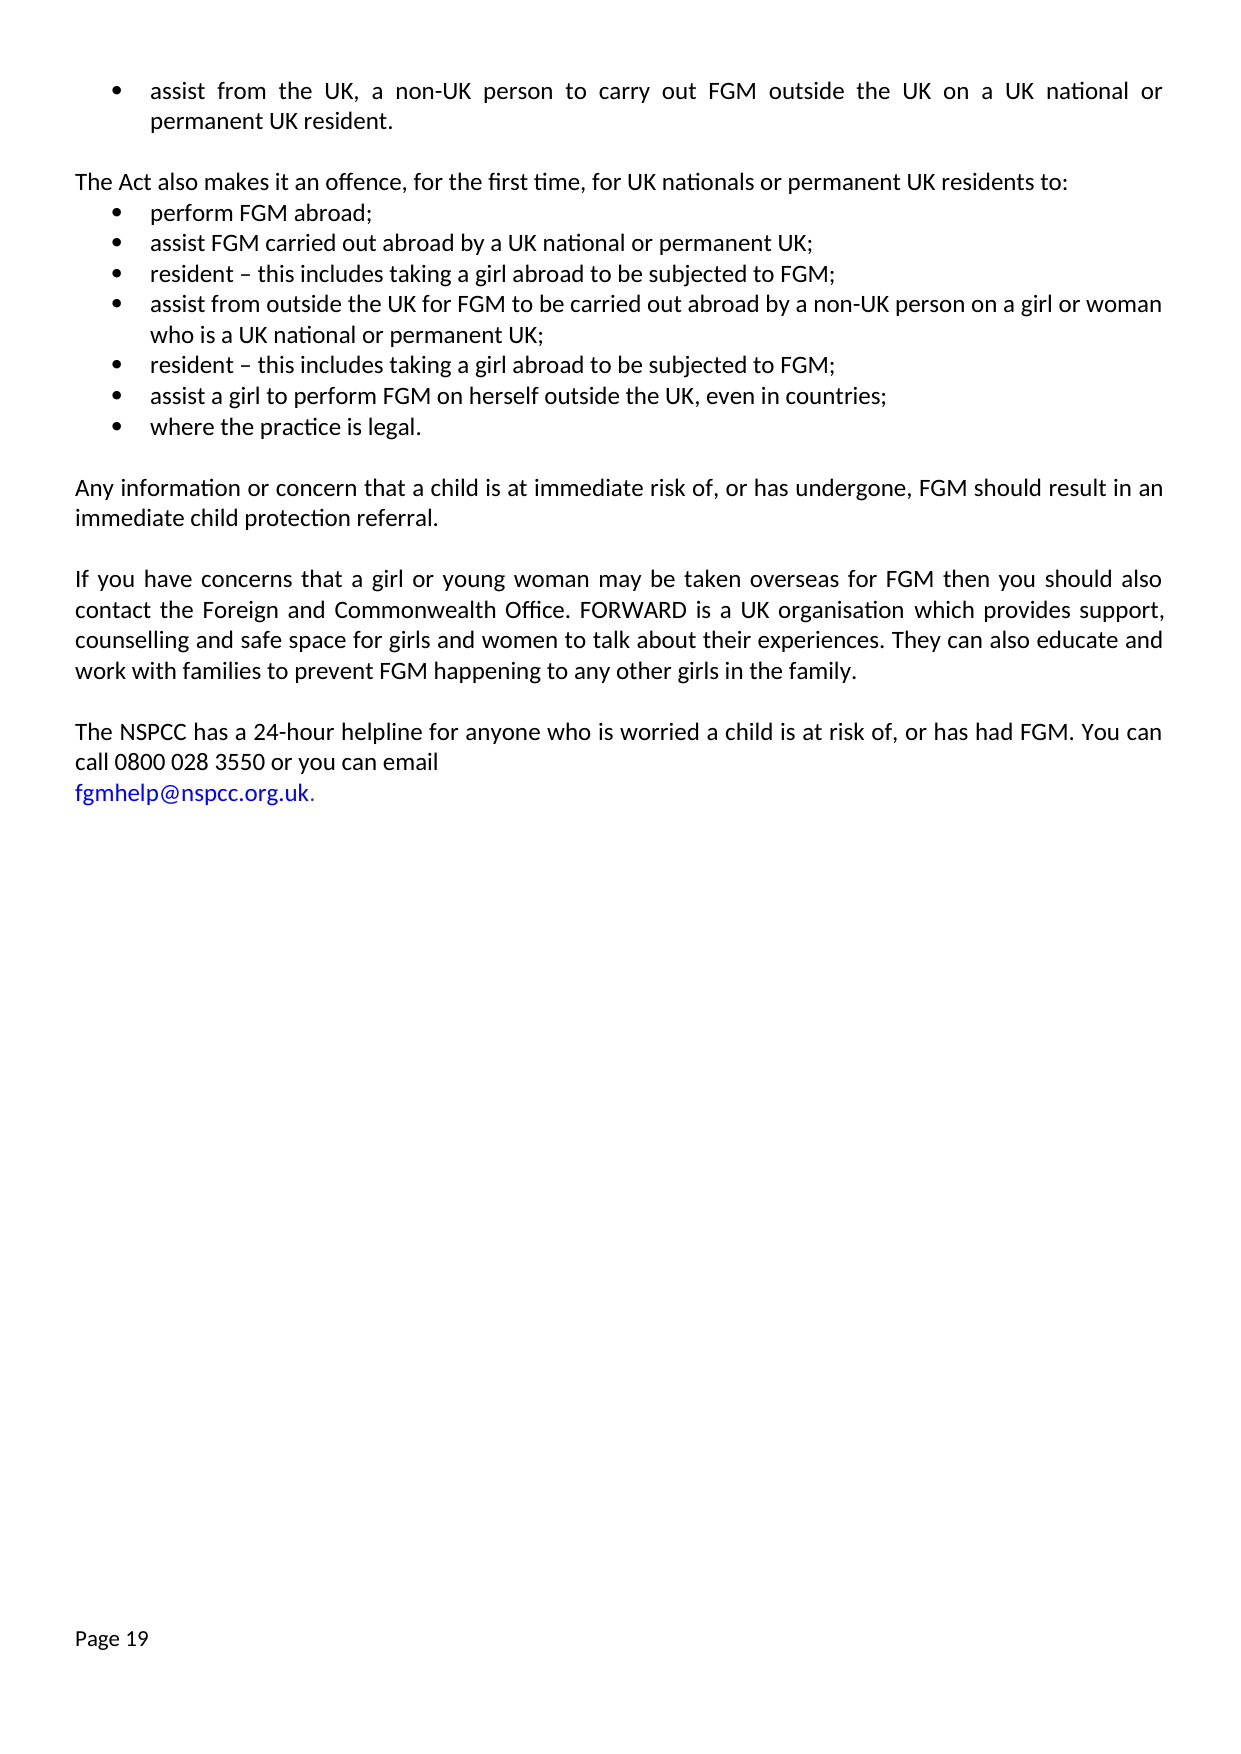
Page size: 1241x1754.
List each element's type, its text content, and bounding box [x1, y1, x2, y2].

list resident – this includes taking a girl abroad to be subjected to FGM; [112, 350, 1165, 380]
list assist from outside the UK for FGM to be carried out abroad by a non-UK person on a girl or woman who is a UK national or permanent UK; [112, 289, 1165, 350]
text Any information or concern that a child is at immediate risk of, or has undergone, FGM should result in an immediate child protection referral. [75, 472, 1165, 533]
list perform FGM abroad; [112, 197, 1165, 228]
text If you have concerns that a girl or young woman may be taken overseas for FGM then you should also contact the Foreign and Commonwealth Office. FORWARD is a UK organisation which provides support, counselling and safe space for girls and women to talk about their experiences. They can also educate and work with families to prevent FGM happening to any other girls in the family. [75, 563, 1165, 685]
text The NSPCC has a 24-hour helpline for anyone who is worried a child is at risk of, or has had FGM. You can call 0800 028 3550 or you can email [75, 716, 1165, 777]
text The Act also makes it an offence, for the first time, for UK nationals or permanent UK residents to: [75, 167, 1165, 197]
list where the practice is legal. [112, 411, 1165, 441]
list assist from the UK, a non-UK person to carry out FGM outside the UK on a UK national or permanent UK resident. [112, 75, 1165, 136]
text fgmhelp@nspcc.org.uk. [75, 777, 1165, 807]
list assist FGM carried out abroad by a UK national or permanent UK; [112, 228, 1165, 258]
list resident – this includes taking a girl abroad to be subjected to FGM; [112, 258, 1165, 289]
list assist a girl to perform FGM on herself outside the UK, even in countries; [112, 380, 1165, 411]
